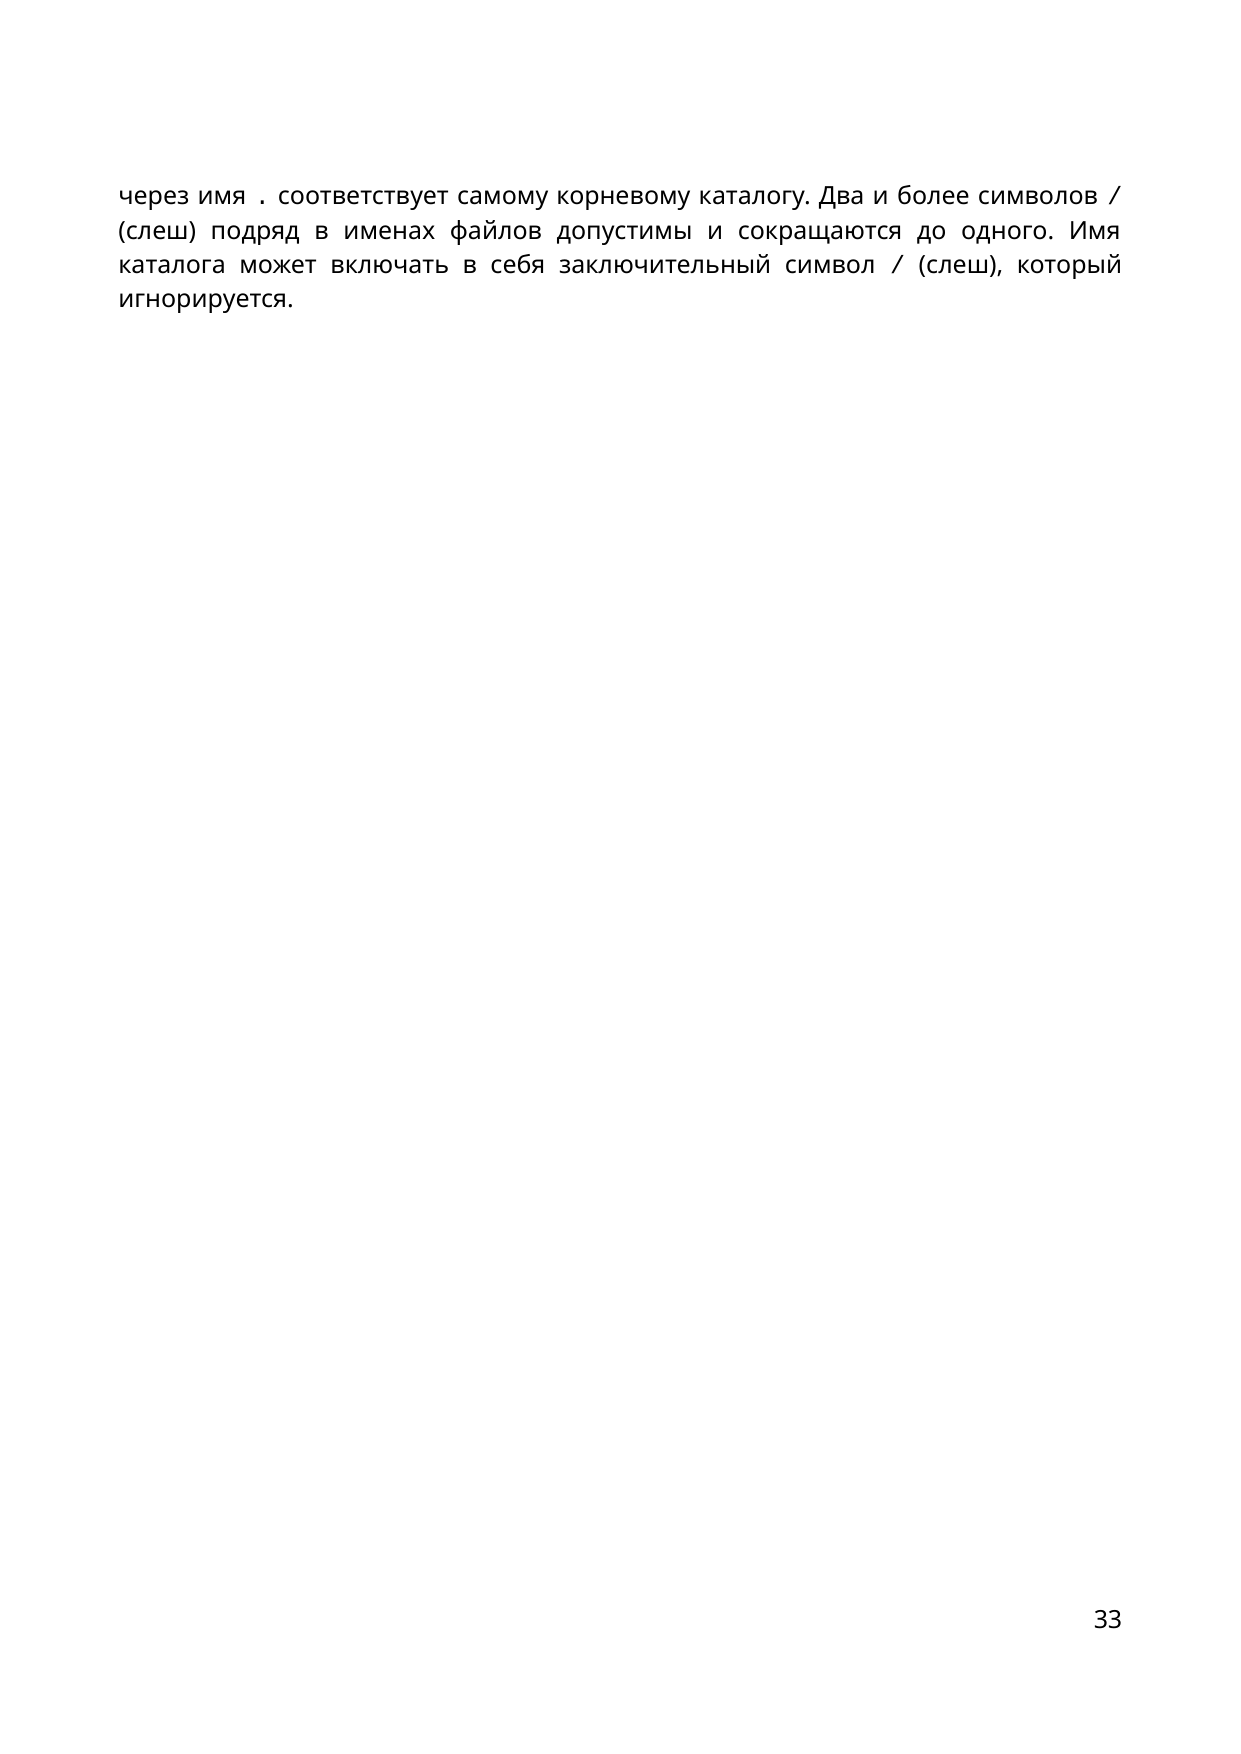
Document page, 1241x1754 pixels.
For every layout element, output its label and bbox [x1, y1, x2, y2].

text [118, 178, 1122, 315]
